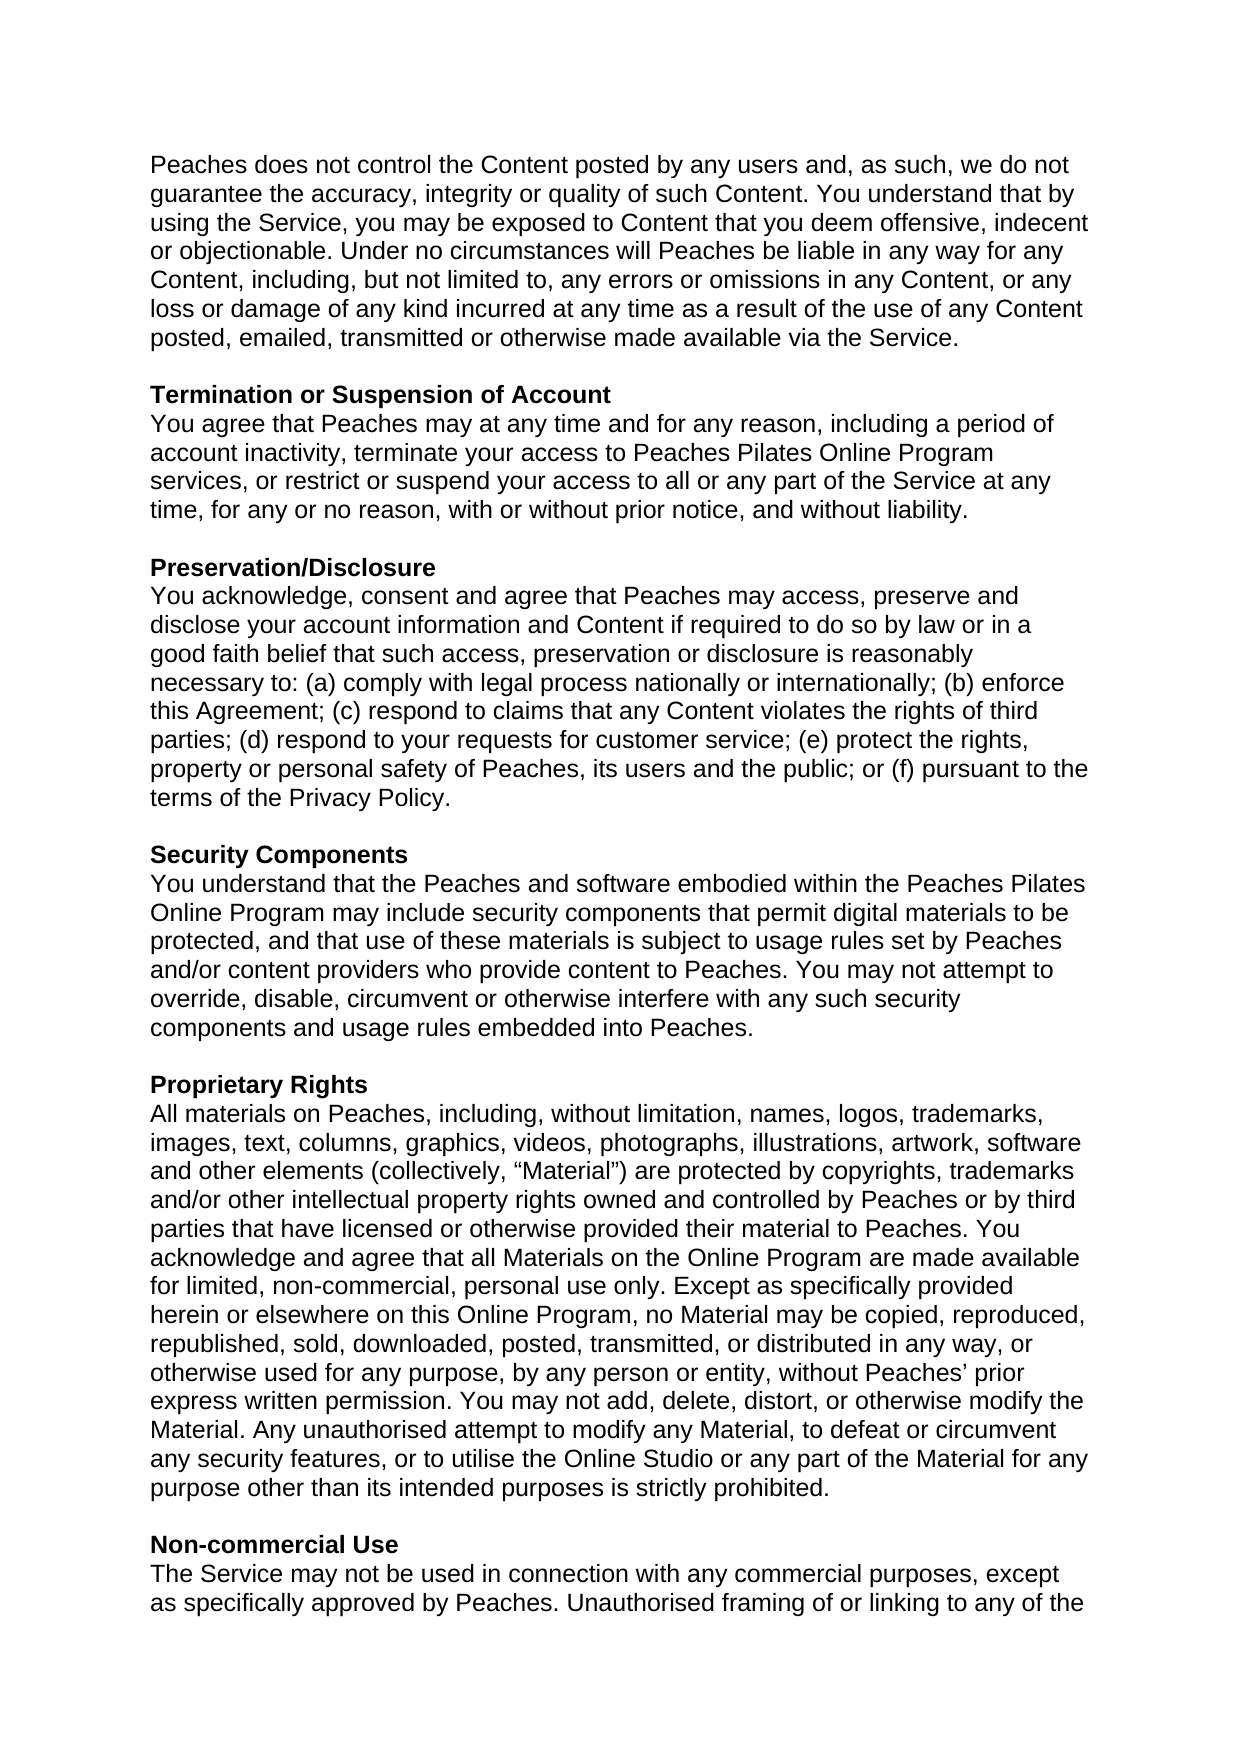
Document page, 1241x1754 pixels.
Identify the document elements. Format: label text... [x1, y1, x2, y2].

text Security Components [150, 840, 1090, 869]
text All materials on Peaches, including, without limitation, names, logos, trademarks, images, text, columns, graphics, videos, photographs, illustrations, artwork, software and other elements (collectively, “Material”) are protected by copyrights, trademarks and/or other intellectual property rights owned and controlled by Peaches or by third parties that have licensed or otherwise provided their material to Peaches. You acknowledge and agree that all Materials on the Online Program are made available for limited, non-commercial, personal use only. Except as specifically provided herein or elsewhere on this Online Program, no Material may be copied, reproduced, republished, sold, downloaded, posted, transmitted, or distributed in any way, or otherwise used for any purpose, by any person or entity, without Peaches’ prior express written permission. You may not add, delete, distort, or otherwise modify the Material. Any unauthorised attempt to modify any Material, to defeat or circumvent any security features, or to utilise the Online Studio or any part of the Material for any purpose other than its intended purposes is strictly prohibited. [150, 1099, 1090, 1501]
text You acknowledge, consent and agree that Peaches may access, preserve and disclose your account information and Content if required to do so by law or in a good faith belief that such access, preservation or disclosure is reasonably necessary to: (a) comply with legal process nationally or internationally; (b) enforce this Agreement; (c) respond to claims that any Content violates the rights of third parties; (d) respond to your requests for customer service; (e) protect the rights, property or personal safety of Peaches, its users and the public; or (f) pursuant to the terms of the Privacy Policy. [150, 581, 1090, 811]
text You understand that the Peaches and software embodied within the Peaches Pilates Online Program may include security components that permit digital materials to be protected, and that use of these materials is subject to usage rules set by Peaches and/or content providers who provide content to Peaches. You may not attempt to override, disable, circumvent or otherwise interfere with any such security components and usage rules embedded into Peaches. [150, 869, 1090, 1041]
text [150, 1559, 1090, 1616]
text Proprietary Rights [150, 1070, 1090, 1099]
text Termination or Suspension of Account [150, 380, 1090, 409]
text Preservation/Disclosure [150, 552, 1090, 581]
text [150, 150, 1090, 351]
text Non-commercial Use [150, 1530, 1090, 1559]
text You agree that Peaches may at any time and for any reason, including a period of account inactivity, terminate your access to Peaches Pilates Online Program services, or restrict or suspend your access to all or any part of the Service at any time, for any or no reason, with or without prior notice, and without liability. [150, 409, 1090, 524]
